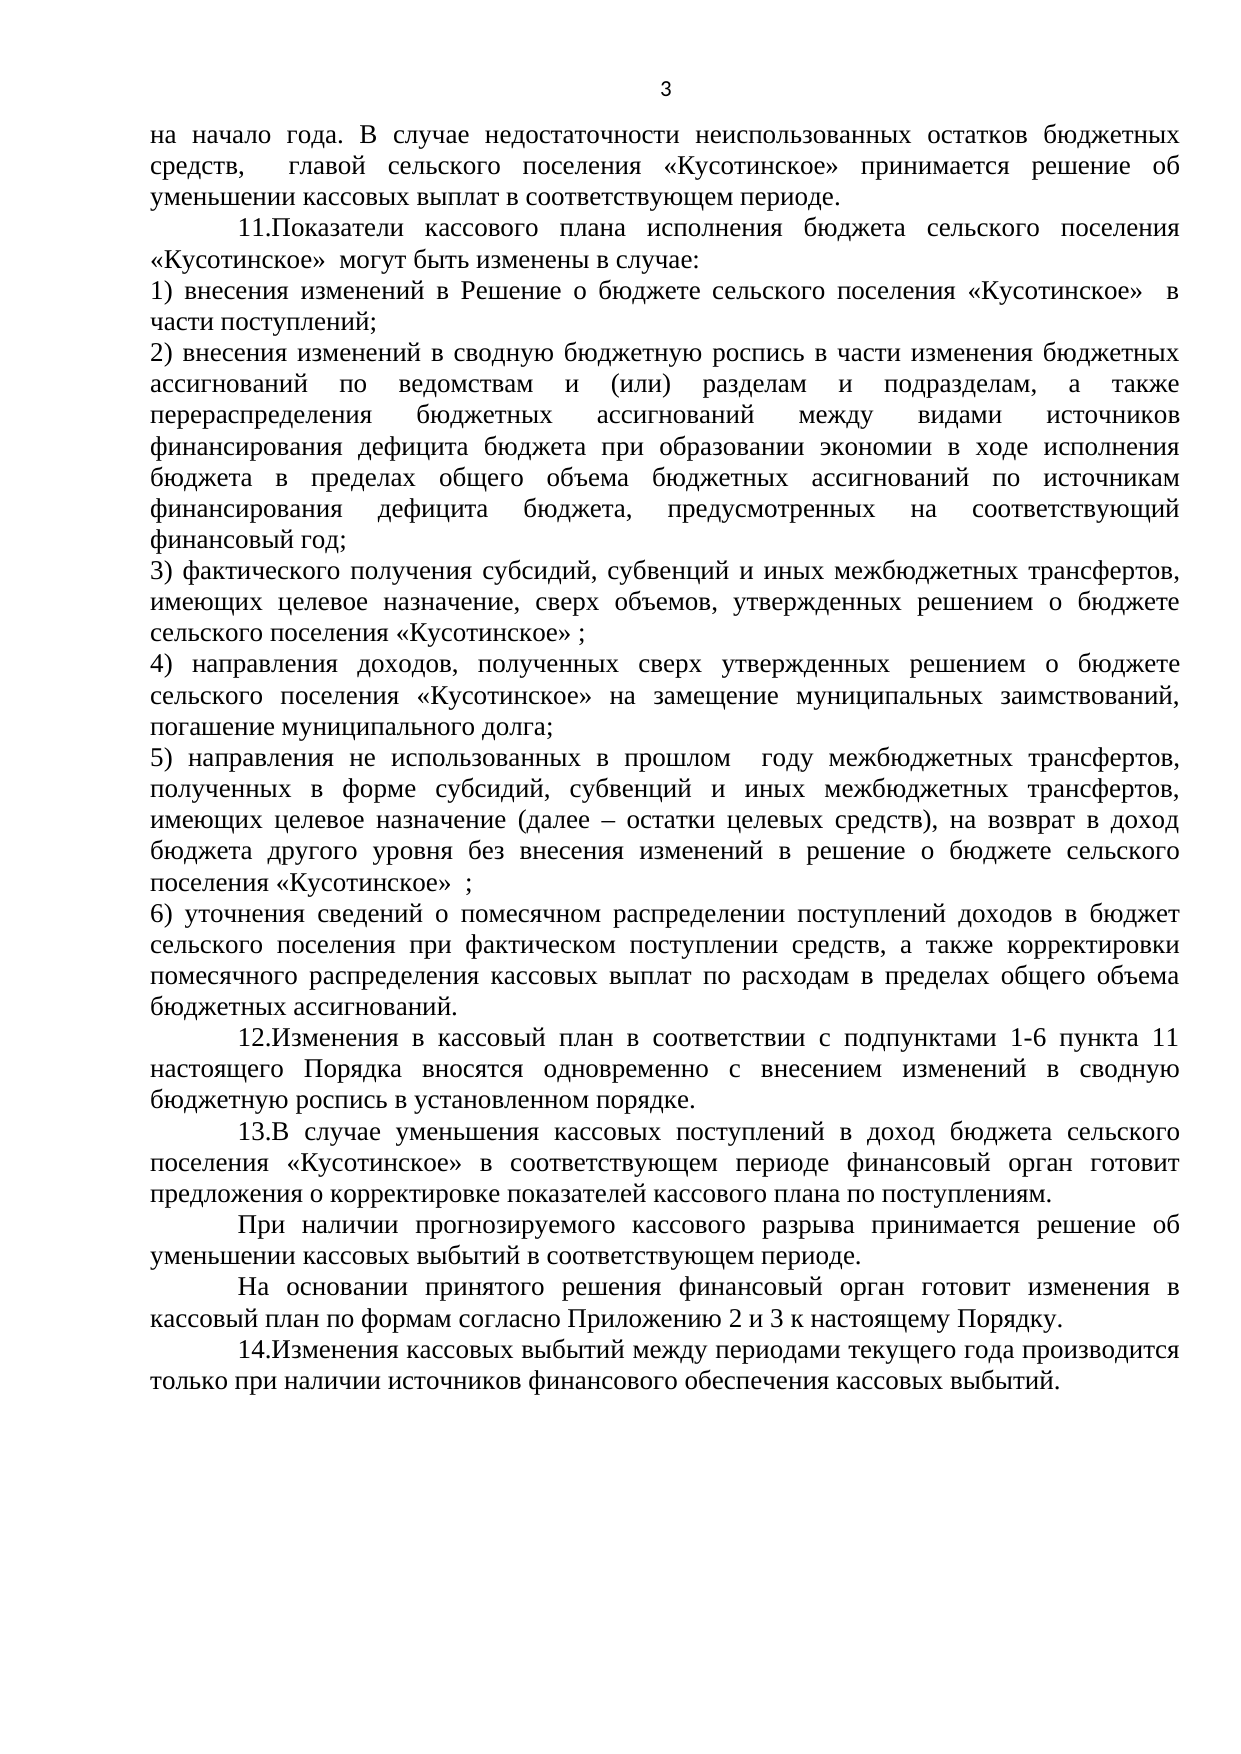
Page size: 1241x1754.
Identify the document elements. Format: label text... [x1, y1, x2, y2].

text 2) внесения изменений в сводную бюджетную роспись в части изменения бюджетных ассигнований по ведомствам и (или) разделам и подразделам, а также перераспределения бюджетных ассигнований между видами источников финансирования дефицита бюджета при образовании экономии в ходе исполнения бюджета в пределах общего объема бюджетных ассигнований по источникам финансирования дефицита бюджета, предусмотренных на соответствующий финансовый год; [150, 336, 1181, 554]
text При наличии прогнозируемого кассового разрыва принимается решение об уменьшении кассовых выбытий в соответствующем периоде. [150, 1208, 1181, 1271]
text 6) уточнения сведений о помесячном распределении поступлений доходов в бюджет сельского поселения при фактическом поступлении средств, а также корректировки помесячного распределения кассовых выплат по расходам в пределах общего объема бюджетных ассигнований. [150, 897, 1181, 1021]
text 3) фактического получения субсидий, субвенций и иных межбюджетных трансфертов, имеющих целевое назначение, сверх объемов, утвержденных решением о бюджете сельского поселения «Кусотинское» ; [150, 554, 1181, 648]
text 13.В случае уменьшения кассовых поступлений в доход бюджета сельского поселения «Кусотинское» в соответствующем периоде финансовый орган готовит предложения о корректировке показателей кассового плана по поступлениям. [150, 1115, 1181, 1208]
text На основании принятого решения финансовый орган готовит изменения в кассовый план по формам согласно Приложению 2 и 3 к настоящему Порядку. [150, 1271, 1181, 1333]
text 1) внесения изменений в Решение о бюджете сельского поселения «Кусотинское» в части поступлений; [150, 274, 1181, 336]
text 5) направления не использованных в прошлом году межбюджетных трансфертов, полученных в форме субсидий, субвенций и иных межбюджетных трансфертов, имеющих целевое назначение (далее – остатки целевых средств), на возврат в доход бюджета другого уровня без внесения изменений в решение о бюджете сельского поселения «Кусотинское» ; [150, 741, 1181, 897]
text 14.Изменения кассовых выбытий между периодами текущего года производится только при наличии источников финансового обеспечения кассовых выбытий. [150, 1333, 1181, 1395]
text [150, 118, 1181, 212]
text 12.Изменения в кассовый план в соответствии с подпунктами 1-6 пункта 11 настоящего Порядка вносятся одновременно с внесением изменений в сводную бюджетную роспись в установленном порядке. [150, 1021, 1181, 1115]
text 4) направления доходов, полученных сверх утвержденных решением о бюджете сельского поселения «Кусотинское» на замещение муниципальных заимствований, погашение муниципального долга; [150, 648, 1181, 741]
text 11.Показатели кассового плана исполнения бюджета сельского поселения «Кусотинское» могут быть изменены в случае: [150, 212, 1181, 274]
